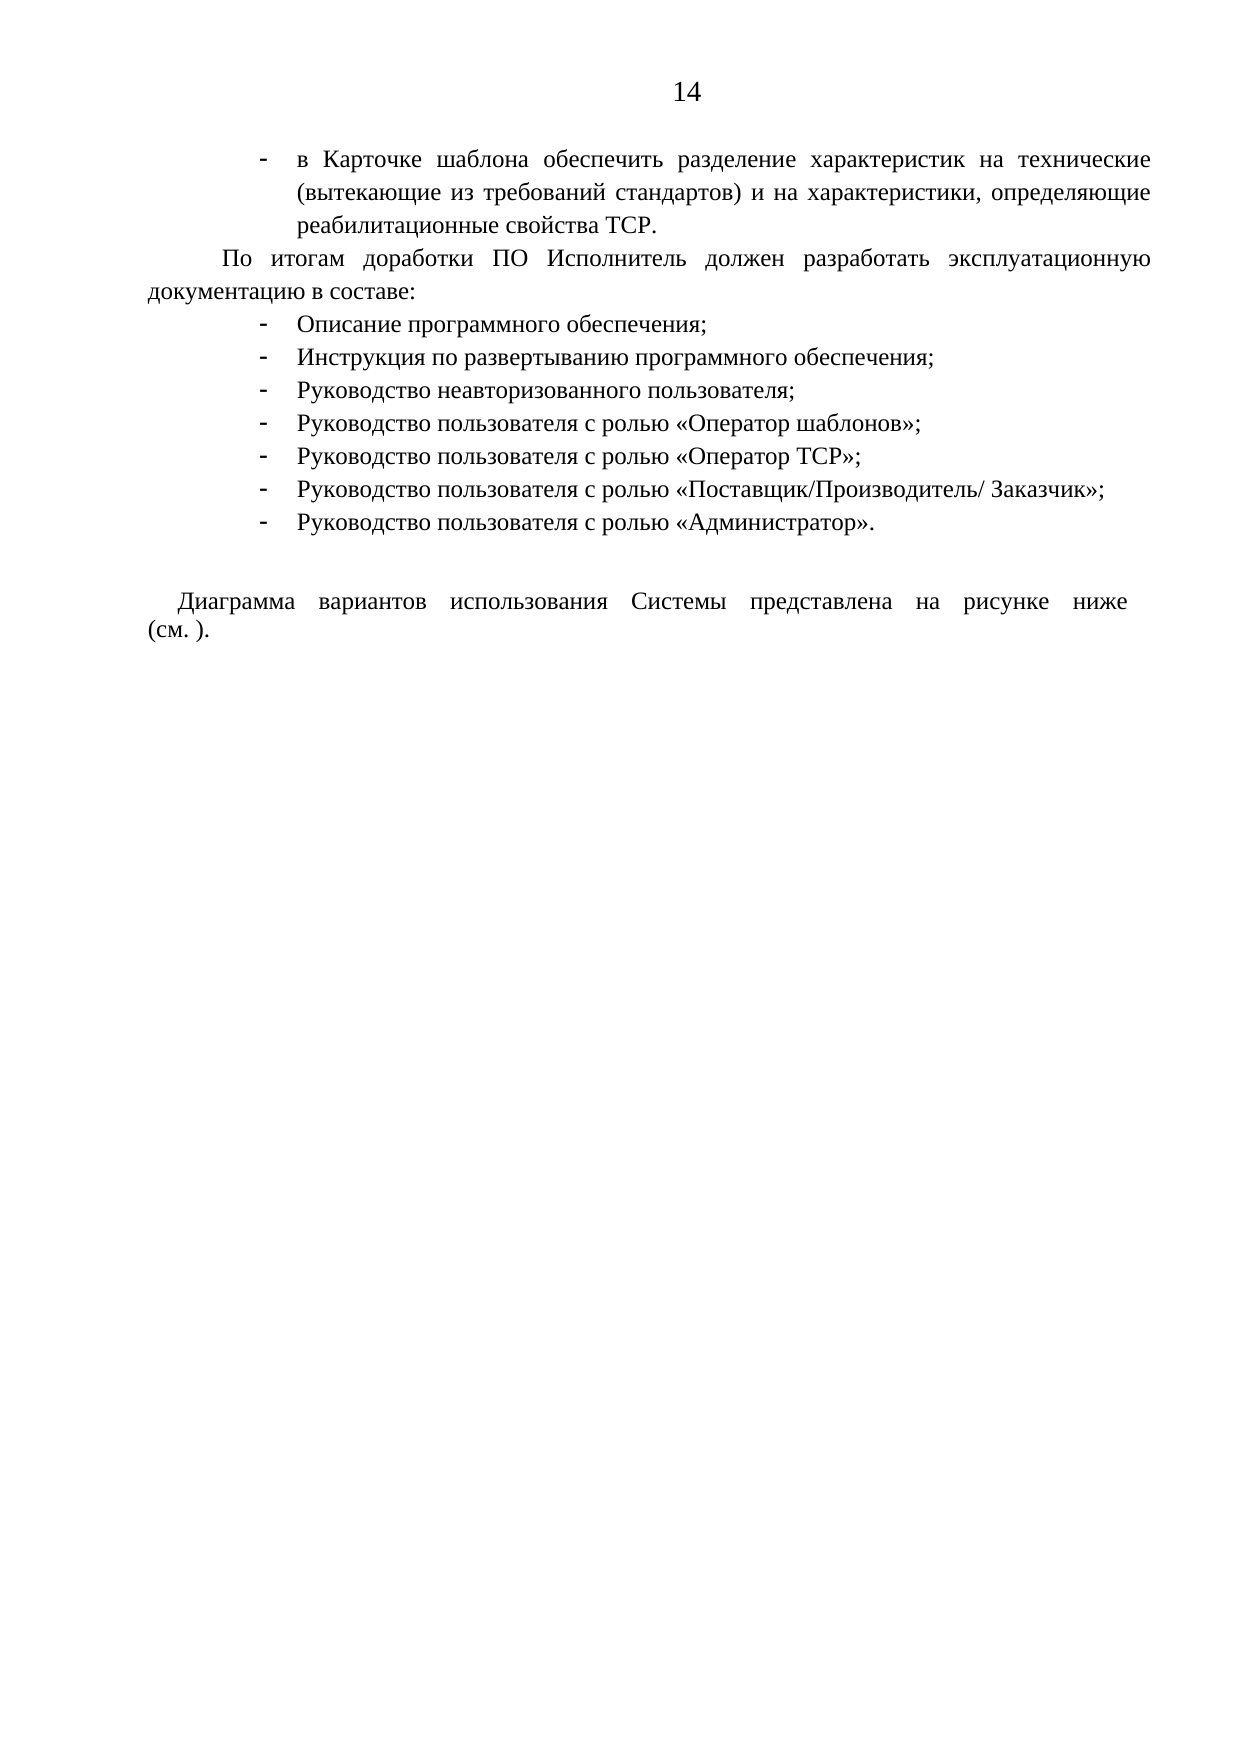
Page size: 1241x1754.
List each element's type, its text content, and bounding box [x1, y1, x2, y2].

text Диаграмма вариантов использования Системы представлена на рисунке ниже (см. Рисунок 1). [148, 586, 1152, 643]
list в Карточке шаблона обеспечить разделение характеристик на технические (вытекающие из требований стандартов) и на характеристики, определяющие реабилитационные свойства ТСР. [259, 144, 1152, 239]
text По итогам доработки ПО Исполнитель должен разработать эксплуатационную документацию в составе: [148, 243, 1152, 305]
list Руководство пользователя с ролью «Оператор шаблонов»; [259, 408, 1152, 437]
list Описание программного обеспечения; [259, 309, 1152, 338]
list Руководство неавторизованного пользователя; [259, 375, 1152, 404]
list Руководство пользователя с ролью «Администратор». [259, 507, 1152, 536]
list Руководство пользователя с ролью «Поставщик/Производитель/ Заказчик»; [259, 474, 1152, 503]
list Инструкция по развертыванию программного обеспечения; [259, 342, 1152, 371]
list Руководство пользователя с ролью «Оператор ТСР»; [259, 441, 1152, 470]
